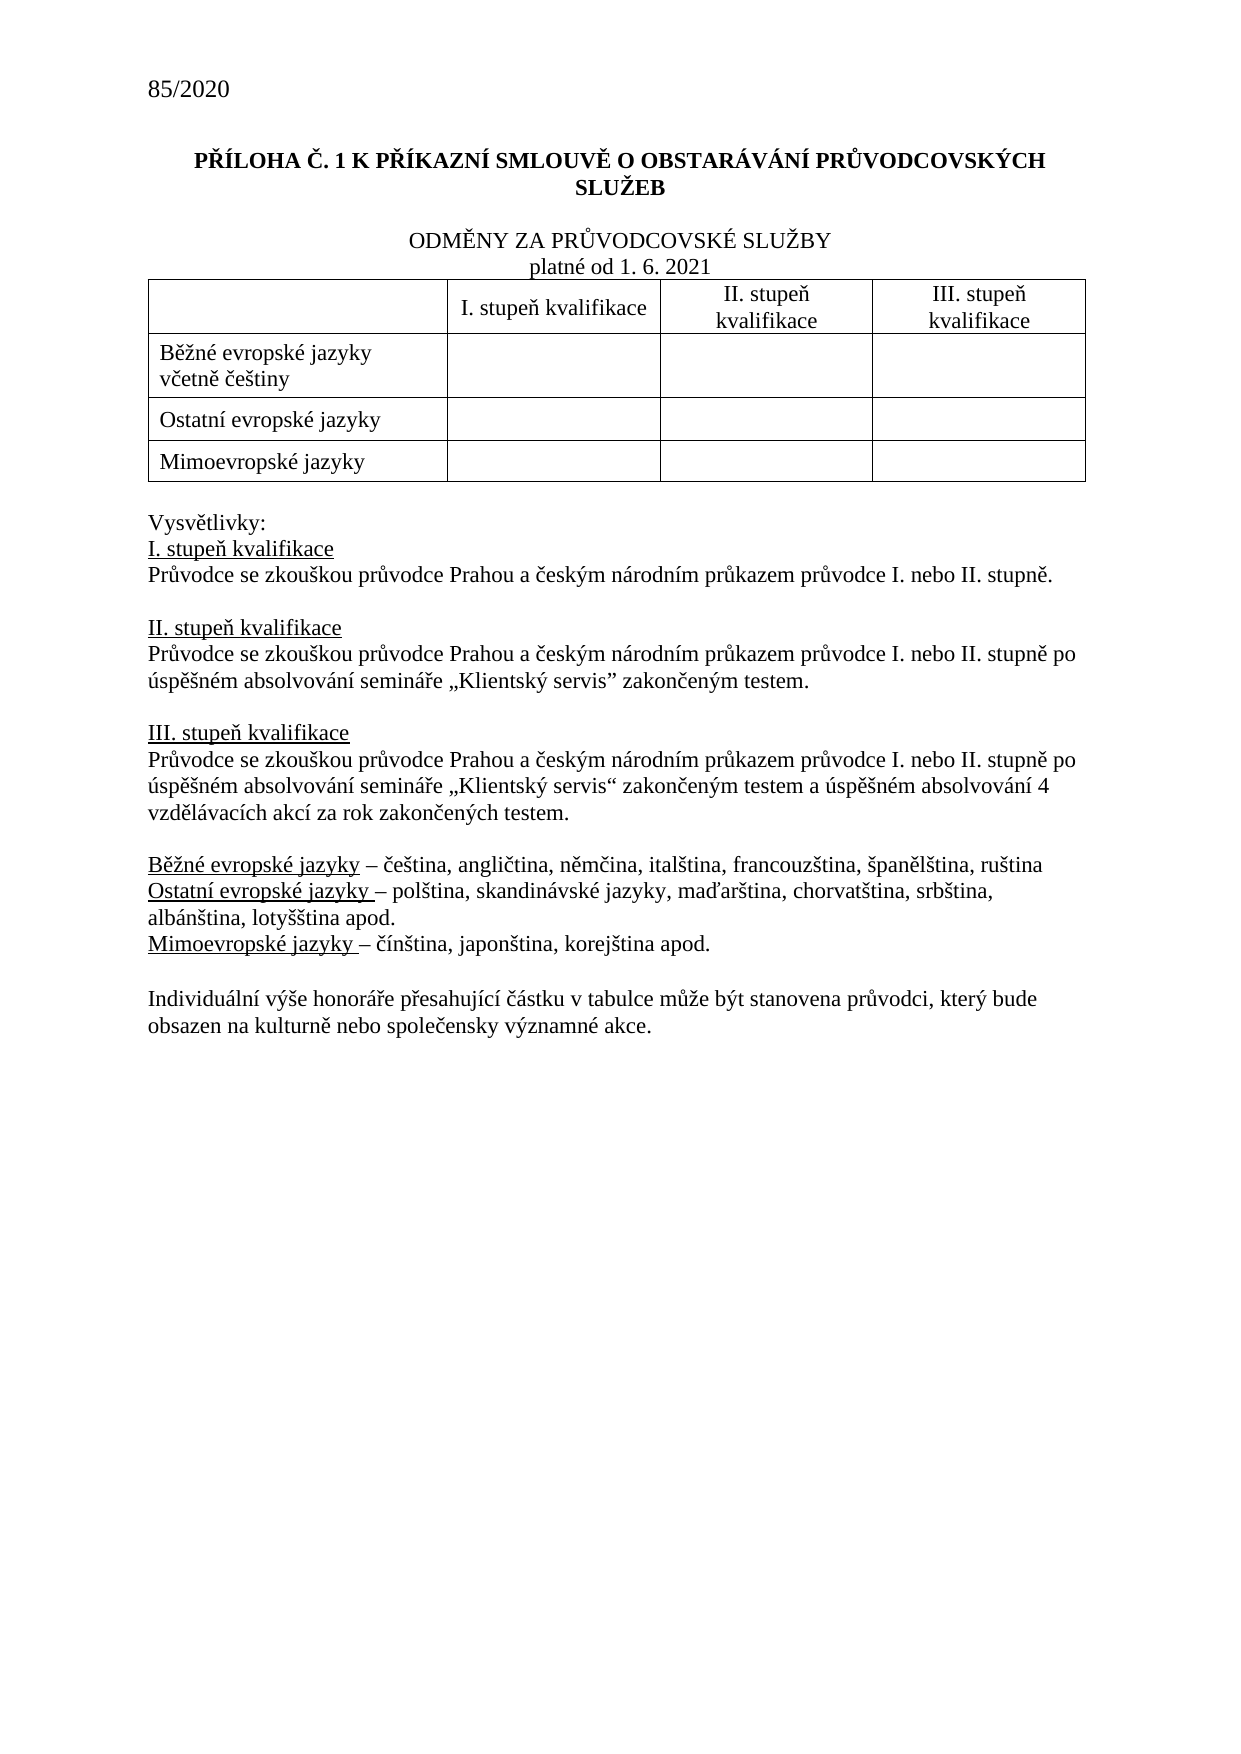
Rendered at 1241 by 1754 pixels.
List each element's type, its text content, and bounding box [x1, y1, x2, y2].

table_cell [448, 334, 660, 397]
table_header I. stupeň kvalifikace [448, 280, 660, 333]
text Mimoevropské jazyky – čínština, japonština, korejština apod. [148, 930, 1093, 957]
text Vysvětlivky: [148, 509, 1093, 535]
text Průvodce se zkouškou průvodce Prahou a českým národním průkazem průvodce I. nebo II. stupně po úspěšném absolvování semináře „Klientský servis“ zakončeným testem a úspěšném absolvování 4 vzdělávacích akcí za rok zakončených testem. [148, 746, 1093, 825]
table_cell Běžné evropské jazyky včetně češtiny [149, 334, 447, 397]
table_cell Mimoevropské jazyky [149, 441, 447, 481]
text III. stupeň kvalifikace [148, 719, 1093, 746]
text Individuální výše honoráře přesahující částku v tabulce může být stanovena průvodci, který bude obsazen na kulturně nebo společensky významné akce. [148, 985, 1093, 1038]
table_header III. stupeň kvalifikace [873, 280, 1085, 333]
table_cell [661, 334, 872, 397]
text II. stupeň kvalifikace [148, 614, 1093, 640]
table_cell [873, 441, 1085, 481]
text Ostatní evropské jazyky – polština, skandinávské jazyky, maďarština, chorvatština, srbština, albánština, lotyšština apod. [148, 878, 1093, 930]
table_cell [873, 334, 1085, 397]
text I. stupeň kvalifikace [148, 535, 1093, 561]
text platné od 1. 6. 2021 [148, 253, 1093, 279]
table_header [149, 280, 447, 333]
table_cell Ostatní evropské jazyky [149, 398, 447, 440]
text ODMĚNY ZA PRŮVODCOVSKÉ SLUŽBY [148, 227, 1093, 253]
table_cell [661, 398, 872, 440]
text Průvodce se zkouškou průvodce Prahou a českým národním průkazem průvodce I. nebo II. stupně po úspěšném absolvování semináře „Klientský servis” zakončeným testem. [148, 640, 1093, 693]
table_header II. stupeň kvalifikace [661, 280, 872, 333]
text Běžné evropské jazyky – čeština, angličtina, němčina, italština, francouzština, španělština, ruština [148, 851, 1093, 878]
table_cell [873, 398, 1085, 440]
table_cell [448, 441, 660, 481]
text Průvodce se zkouškou průvodce Prahou a českým národním průkazem průvodce I. nebo II. stupně. [148, 561, 1093, 588]
table_cell [448, 398, 660, 440]
text PŘÍLOHA Č. 1 K PŘÍKAZNÍ SMLOUVĚ O OBSTARÁVÁNÍ PRŮVODCOVSKÝCH SLUŽEB [148, 148, 1093, 200]
table_cell [661, 441, 872, 481]
